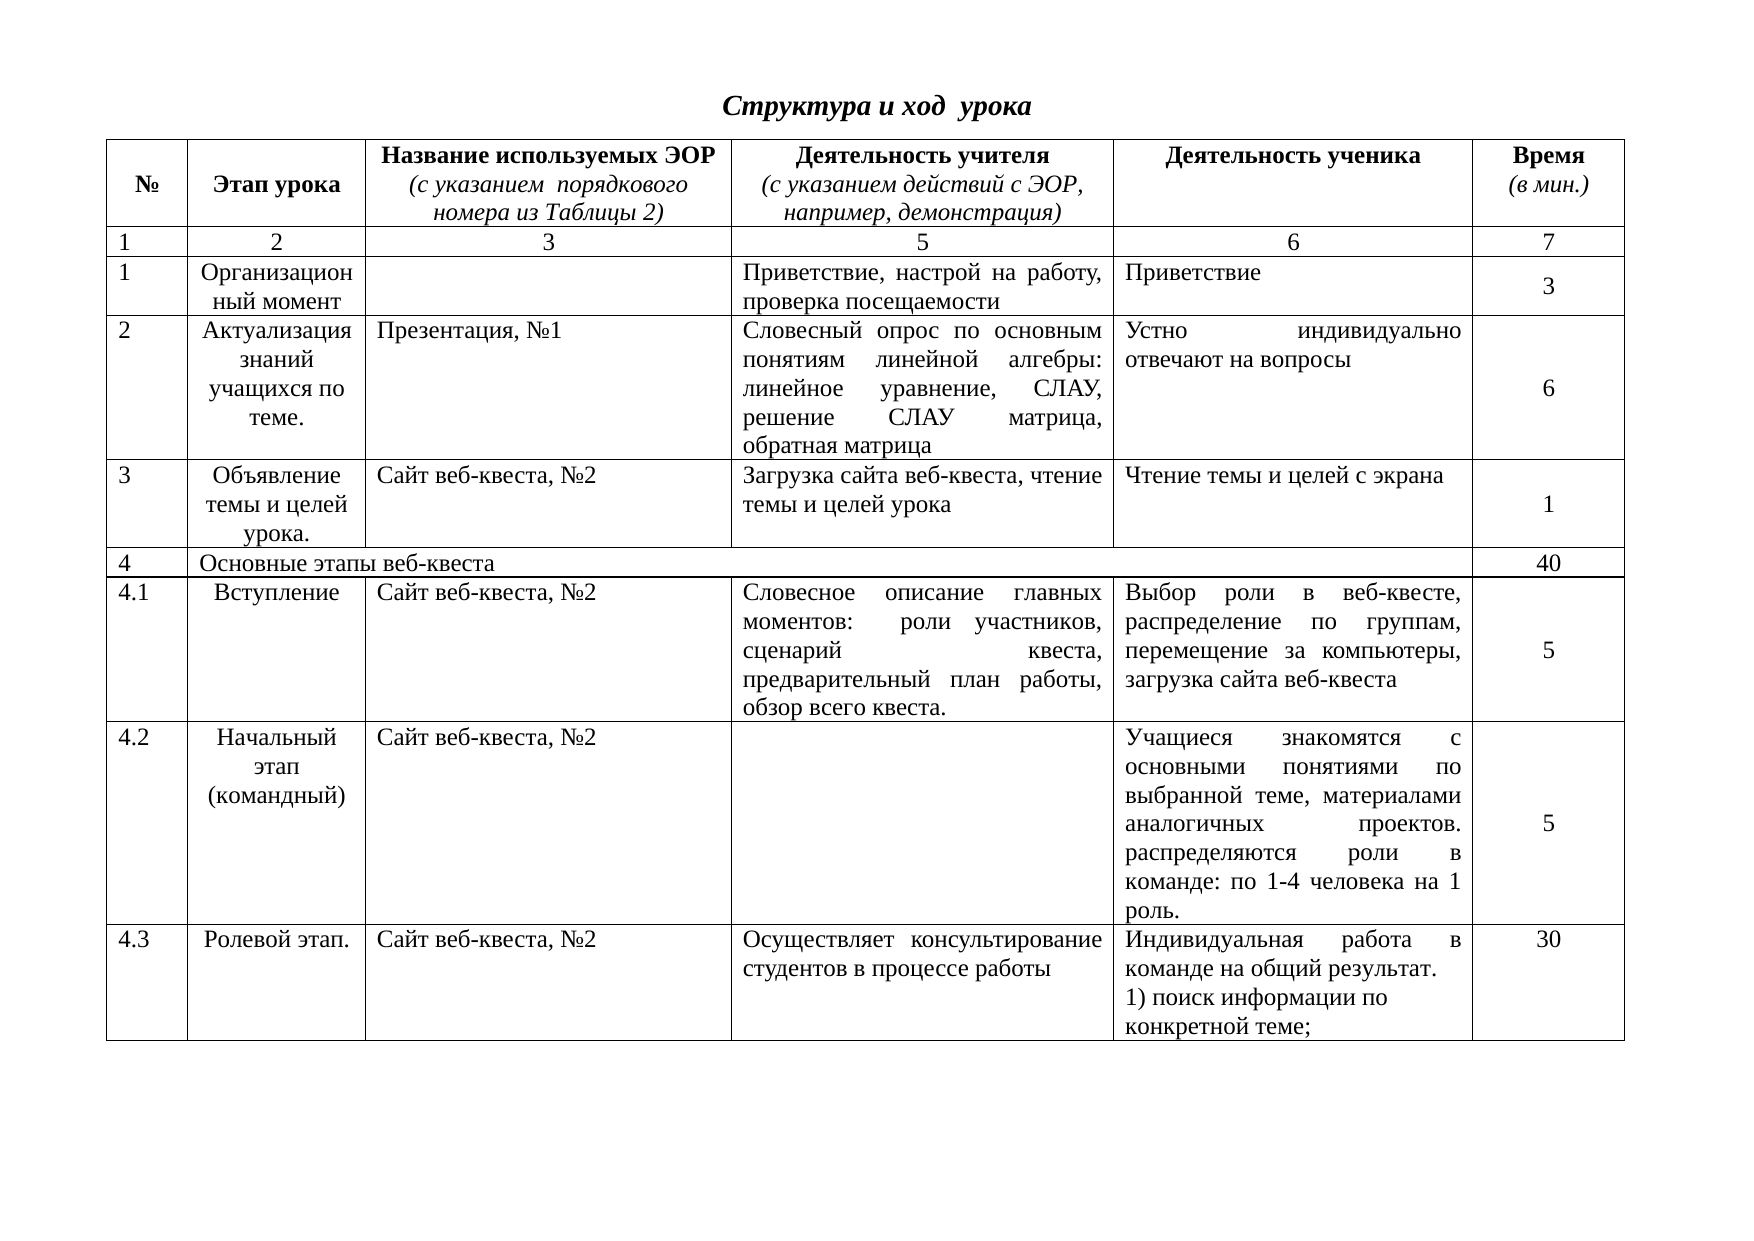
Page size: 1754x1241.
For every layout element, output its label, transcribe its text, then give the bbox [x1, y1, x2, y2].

table_cell 4.3 [107, 925, 187, 1039]
table_cell 5 [732, 227, 1113, 256]
table_cell [366, 257, 731, 314]
table_header Этап урока [188, 140, 365, 226]
table_cell 4 [107, 548, 187, 576]
table_cell Чтение темы и целей с экрана [1114, 460, 1472, 547]
table_header № [107, 140, 187, 226]
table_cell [1114, 925, 1472, 1039]
table_cell Словесное описание главных моментов: роли участников, сценарий квеста, предварительный план работы, обзор всего квеста. [732, 578, 1113, 721]
table_cell Презентация, №1 [366, 316, 731, 459]
table_header Деятельность учителя (с указанием действий с ЭОР, например, демонстрация) [732, 140, 1113, 226]
table_cell 3 [107, 460, 187, 547]
table_cell Словесный опрос по основным понятиям линейной алгебры: линейное уравнение, СЛАУ, решение СЛАУ матрица, обратная матрица [732, 316, 1113, 459]
table_cell [732, 722, 1113, 923]
table_cell 6 [1114, 227, 1472, 256]
table_cell Сайт веб-квеста, №2 [366, 925, 731, 1039]
table_cell Актуализация знаний учащихся по теме. [188, 316, 365, 459]
table_cell 2 [188, 227, 365, 256]
table_header Деятельность ученика [1114, 140, 1472, 226]
table_cell Объявление темы и целей урока. [188, 460, 365, 547]
table_cell Устно индивидуально отвечают на вопросы [1114, 316, 1472, 459]
table_cell Начальный этап (командный) [188, 722, 365, 923]
table_cell Загрузка сайта веб-квеста, чтение темы и целей урока [732, 460, 1113, 547]
table_cell 6 [1473, 316, 1624, 459]
table_cell Сайт веб-квеста, №2 [366, 578, 731, 721]
table_cell 1 [1473, 460, 1624, 547]
table_cell Вступление [188, 578, 365, 721]
table_cell 1 [107, 257, 187, 314]
table_cell 5 [1473, 578, 1624, 721]
table_header Название используемых ЭОР (с указанием порядкового номера из Таблицы 2) [366, 140, 731, 226]
table_cell Организационный момент [188, 257, 365, 314]
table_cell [732, 925, 1113, 1039]
table_cell 2 [107, 316, 187, 459]
table_cell 5 [1473, 722, 1624, 923]
table_cell 40 [1473, 548, 1624, 576]
table_cell 3 [366, 227, 731, 256]
table_cell Приветствие, настрой на работу, проверка посещаемости [732, 257, 1113, 314]
table_header Время (в мин.) [1473, 140, 1624, 226]
table_cell Основные этапы веб-квеста [188, 548, 1472, 576]
table_cell 1 [107, 227, 187, 256]
table_cell 3 [1473, 257, 1624, 314]
table_cell Приветствие [1114, 257, 1472, 314]
table_cell Учащиеся знакомятся с основными понятиями по выбранной теме, материалами аналогичных проектов. распределяются роли в команде: по 1-4 человека на 1 роль. [1114, 722, 1472, 923]
table_cell Сайт веб-квеста, №2 [366, 722, 731, 923]
table_cell Ролевой этап. [188, 925, 365, 1039]
table_cell Выбор роли в веб-квесте, распределение по группам, перемещение за компьютеры, загрузка сайта веб-квеста [1114, 578, 1472, 721]
table_cell 4.2 [107, 722, 187, 923]
table_cell 30 [1473, 925, 1624, 1039]
text Структура и ход урока [118, 88, 1636, 122]
table_cell 4.1 [107, 578, 187, 721]
table_cell Сайт веб-квеста, №2 [366, 460, 731, 547]
table_cell 7 [1473, 227, 1624, 256]
